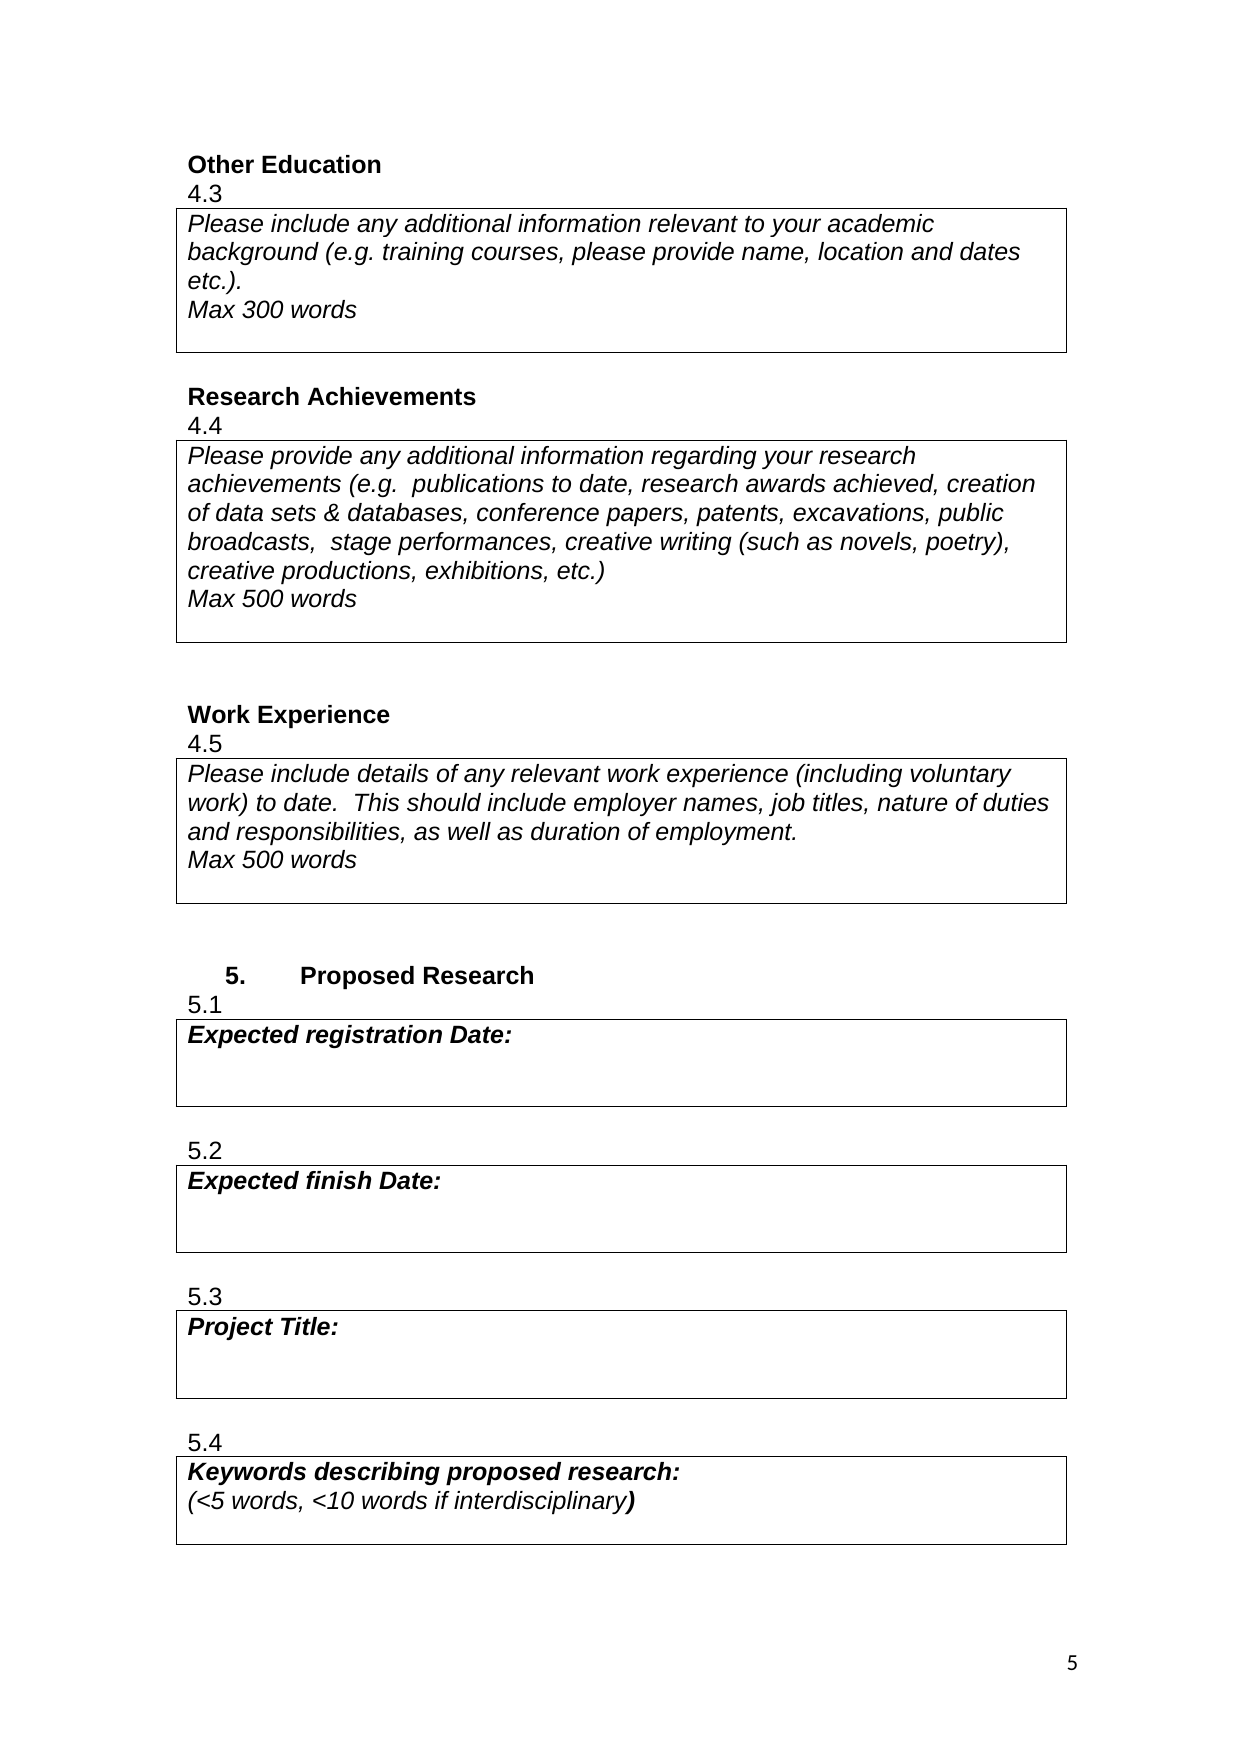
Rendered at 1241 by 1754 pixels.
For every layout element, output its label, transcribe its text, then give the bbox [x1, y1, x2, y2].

text 5.1 [187, 990, 1078, 1019]
text 5.2 [187, 1136, 1078, 1164]
text 4.4 [187, 411, 1078, 439]
table_header Expected registration Date: [177, 1020, 1066, 1106]
table_header Please include any additional information relevant to your academic background (e.g. training courses, please provide name, location and dates etc.). Max 300 words [177, 209, 1066, 352]
table_header Project Title: [177, 1311, 1066, 1398]
table_header Expected finish Date: [177, 1166, 1066, 1252]
text 5.4 [187, 1427, 1078, 1456]
text 4.5 [187, 729, 1078, 758]
text Research Achievements [187, 382, 1078, 411]
text 5.3 [187, 1282, 1078, 1310]
table_header Please provide any additional information regarding your research achievements (e.g. publications to date, research awards achieved, creation of data sets & databases, conference papers, patents, excavations, public broadcasts, stage performances, creative writing (such as novels, poetry), creative productions, exhibitions, etc.) Max 500 words [177, 441, 1066, 642]
text Other Education [187, 150, 1078, 179]
table_header Keywords describing proposed research: (<5 words, <10 words if interdisciplinary) [177, 1457, 1066, 1543]
table_header Please include details of any relevant work experience (including voluntary work) to date. This should include employer names, job titles, nature of duties and responsibilities, as well as duration of employment. Max 500 words [177, 759, 1066, 903]
text 4.3 [187, 179, 1078, 207]
list Proposed Research [225, 961, 1078, 990]
text Work Experience [187, 700, 1078, 729]
